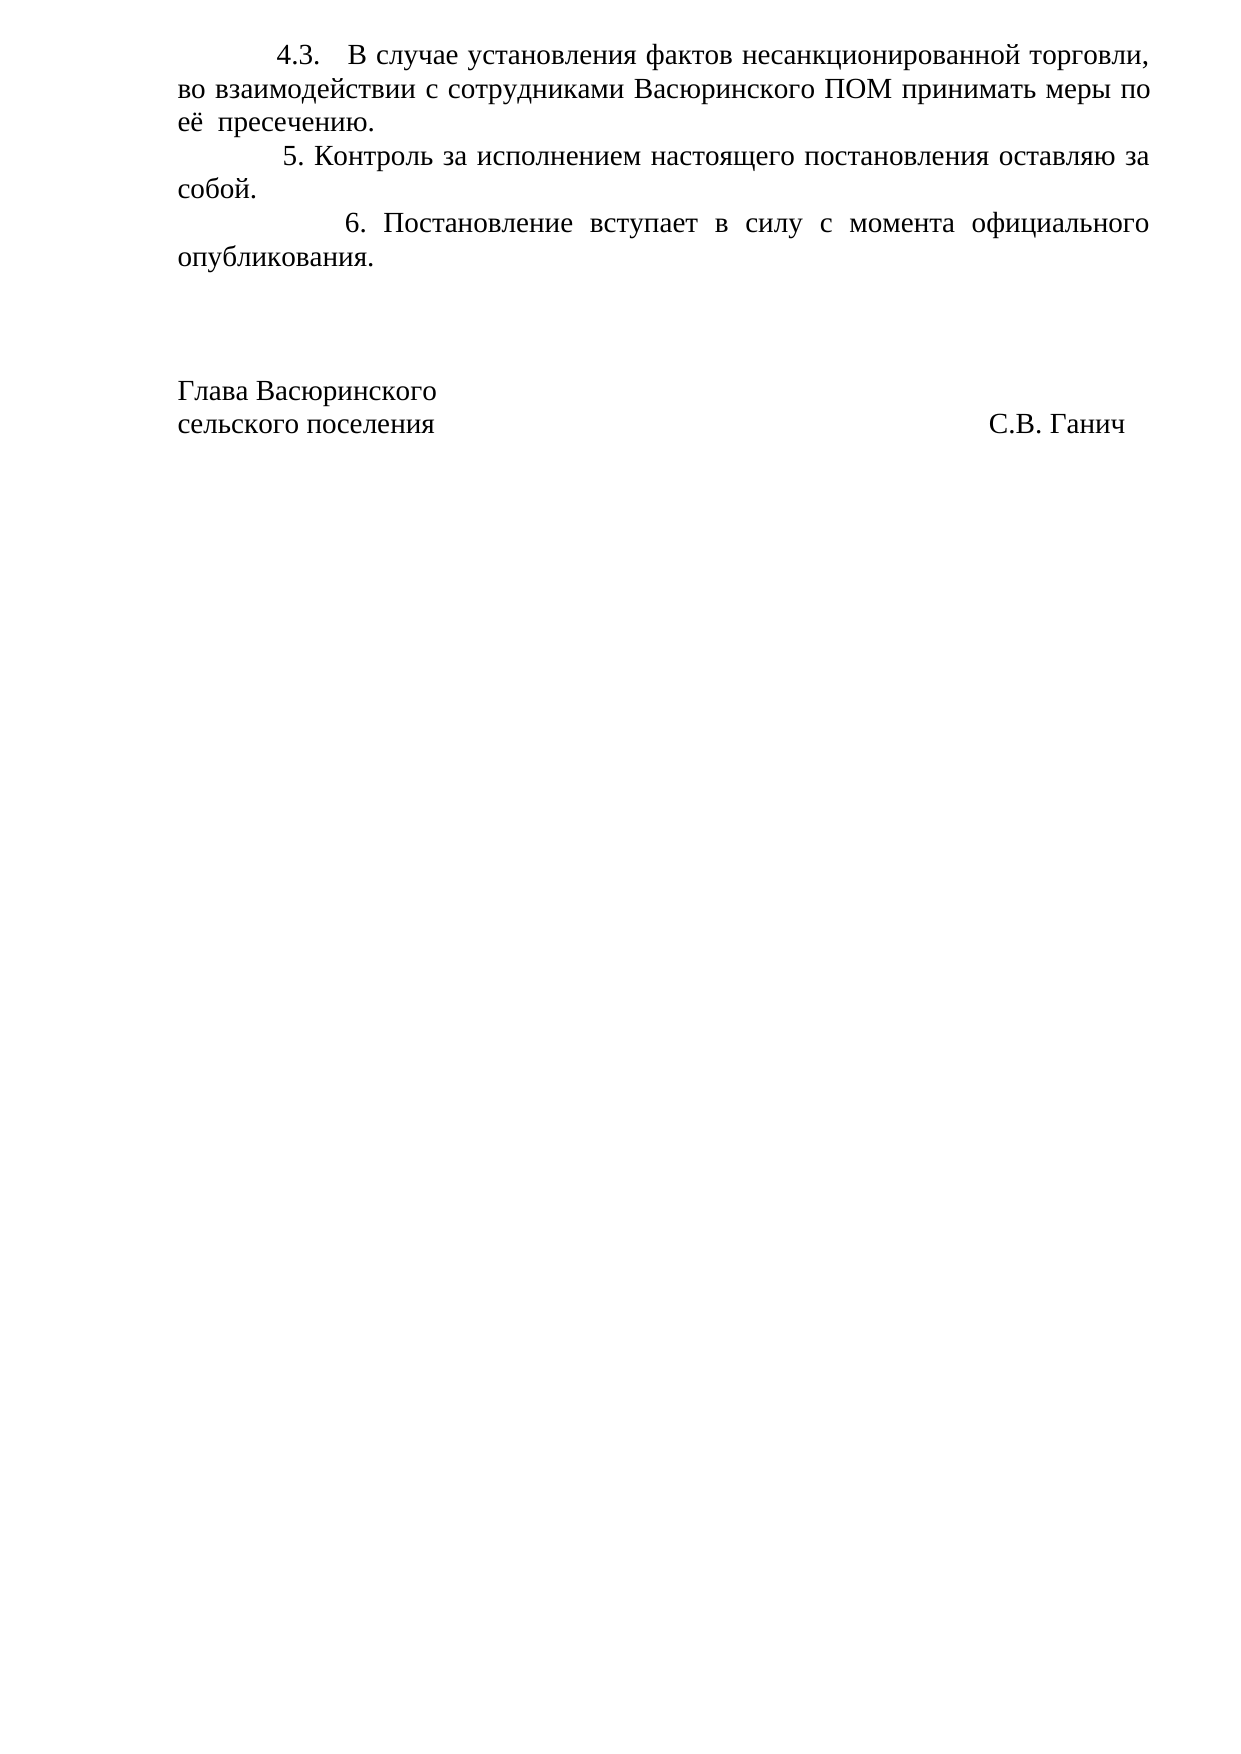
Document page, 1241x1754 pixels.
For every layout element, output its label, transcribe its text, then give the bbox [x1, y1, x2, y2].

text Глава Васюринского [177, 373, 1152, 406]
text сельского поселения С.В. Ганич [177, 406, 1152, 440]
text 5. Контроль за исполнением настоящего постановления оставляю за собой. [177, 138, 1152, 205]
text 4.3. В случае установления фактов несанкционированной торговли, во взаимодействии с сотрудниками Васюринского ПОМ принимать меры по её пресечению. [177, 37, 1152, 138]
text 6. Постановление вступает в силу с момента официального опубликования. [177, 205, 1152, 272]
